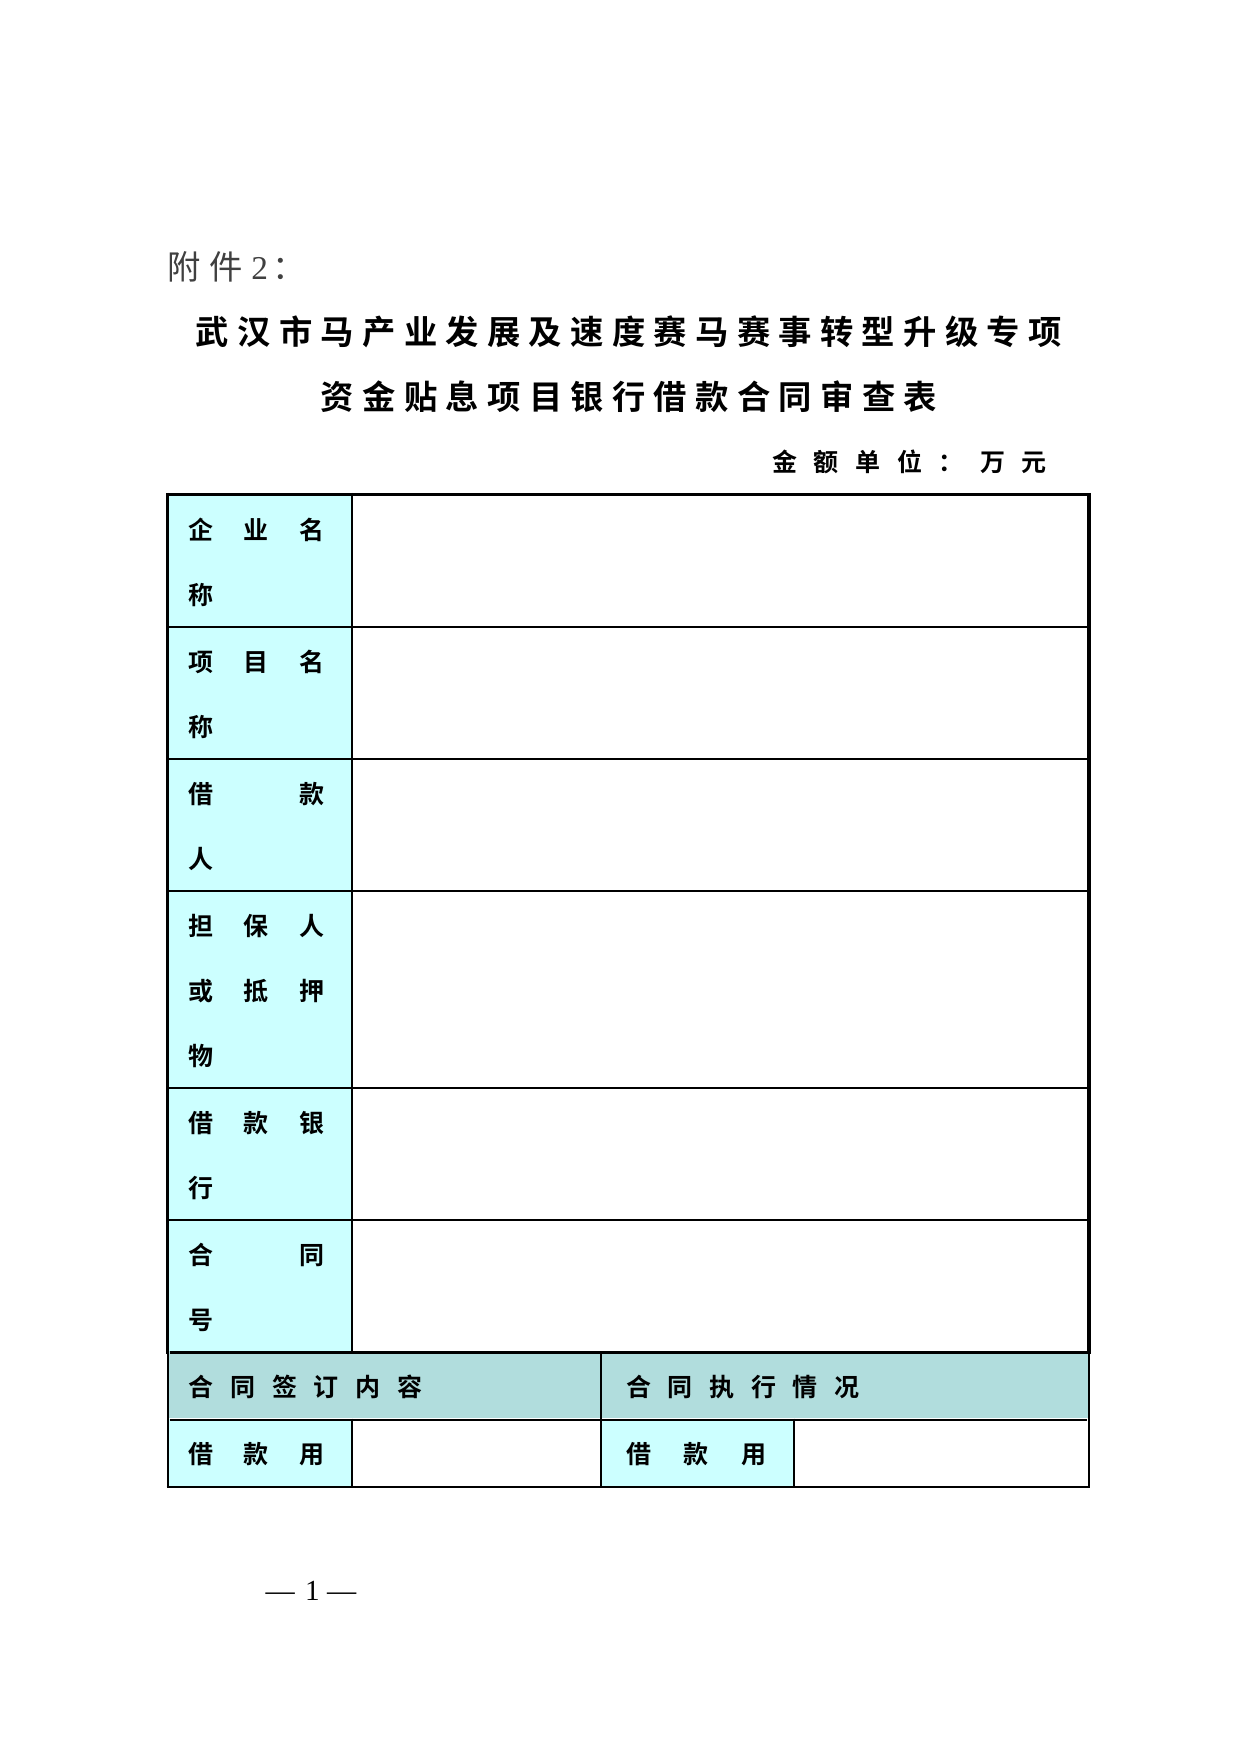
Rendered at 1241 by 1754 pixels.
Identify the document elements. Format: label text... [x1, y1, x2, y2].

table_cell 借款用途 [602, 1421, 793, 1486]
table_cell 项目名称 [169, 628, 351, 758]
table_cell [353, 892, 1087, 1087]
table_cell 担保人或抵押物 [169, 892, 351, 1087]
table_cell [795, 1419, 1088, 1486]
table_cell [353, 760, 1087, 890]
table_cell 企业名称 [169, 496, 351, 626]
table_cell 合 同 号 [169, 1221, 351, 1351]
table_header 武汉市马产业发展及速度赛马赛事转型升级专项资金贴息项目银行借款合同审查表 金额单位：万元 [168, 298, 1089, 493]
table_cell 借款用途 [169, 1420, 351, 1486]
text 附件2： [168, 233, 1084, 298]
table_cell [353, 1089, 1087, 1219]
table_cell 合同签订内容 [169, 1352, 600, 1418]
table_cell [353, 496, 1087, 626]
table_cell [353, 1421, 600, 1486]
table_cell 借款银行 [169, 1089, 351, 1219]
table_cell [353, 628, 1087, 758]
table_cell 合同执行情况 [602, 1354, 1088, 1418]
table_cell [353, 1221, 1087, 1351]
table_cell 借 款 人 [169, 760, 351, 890]
